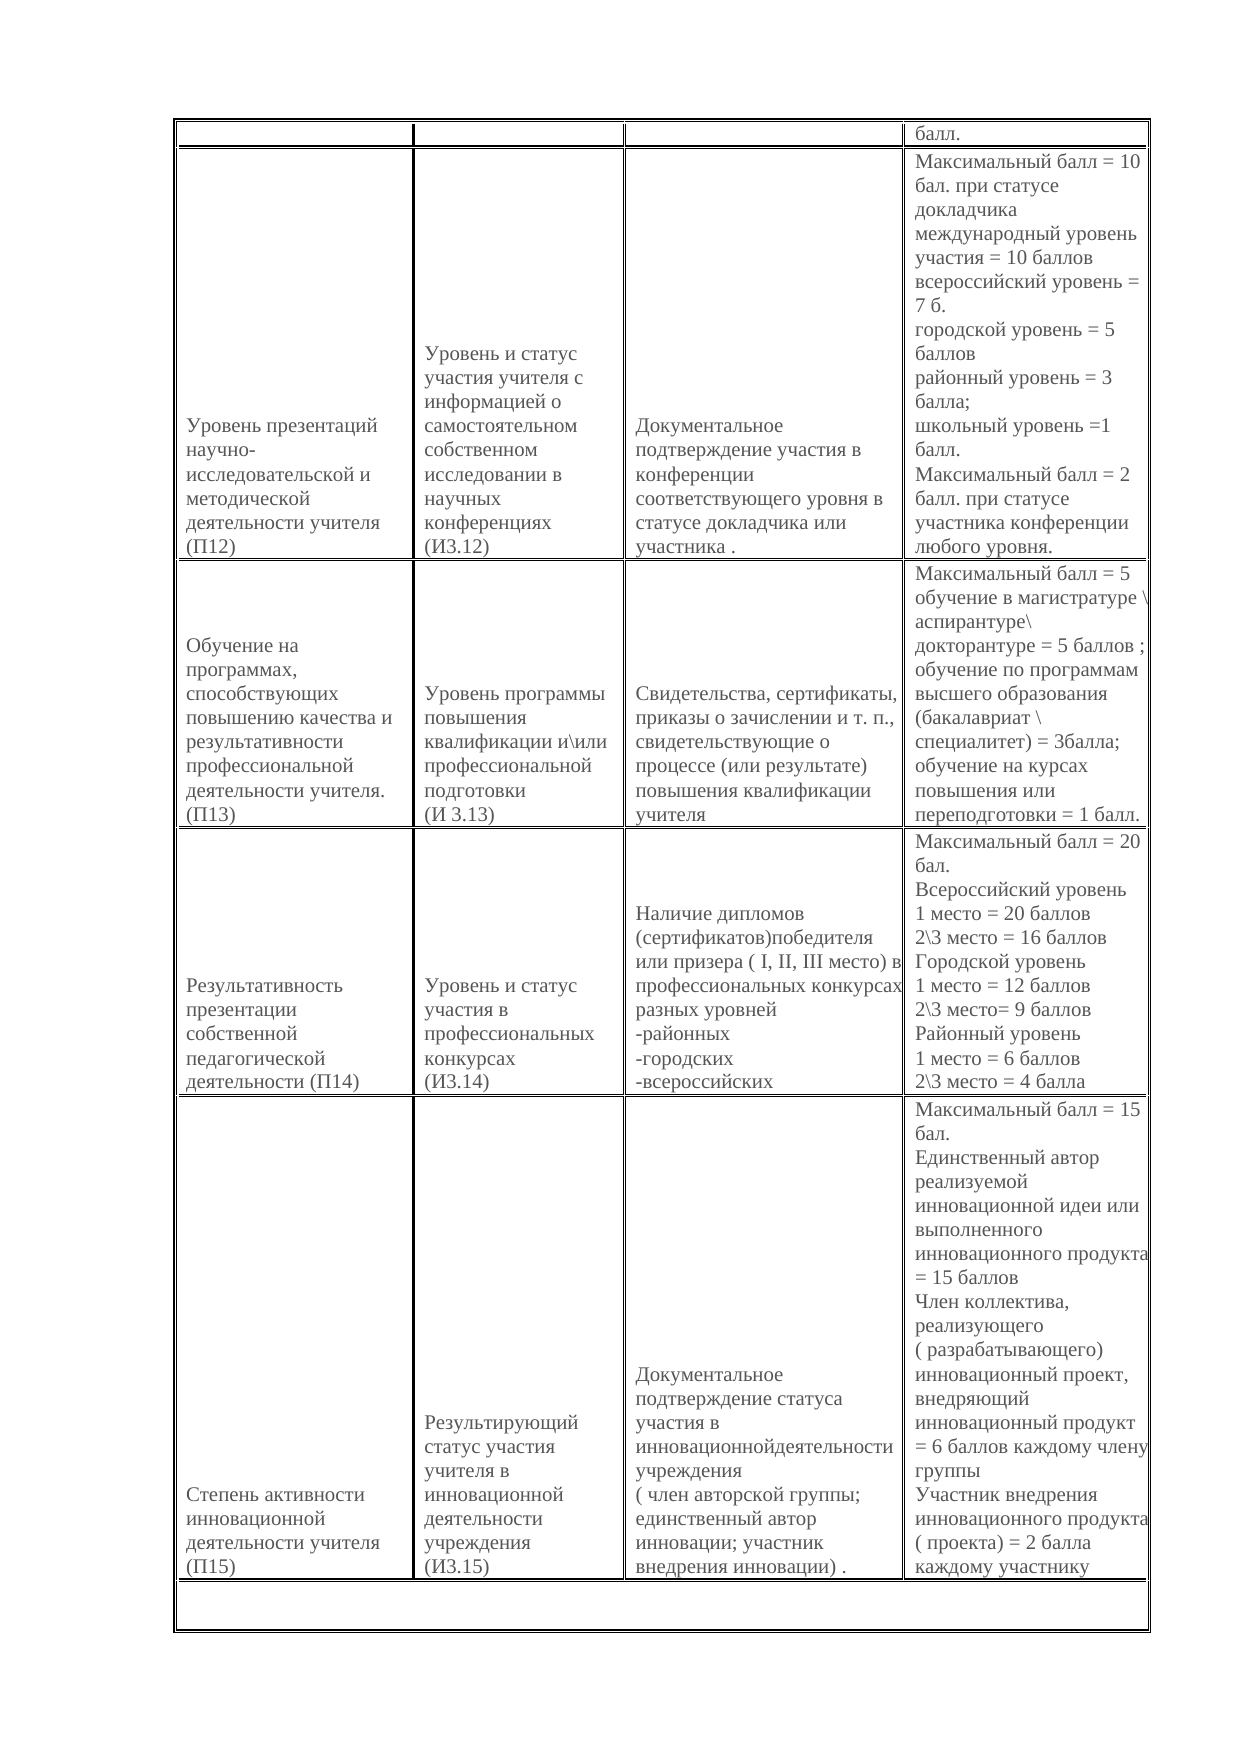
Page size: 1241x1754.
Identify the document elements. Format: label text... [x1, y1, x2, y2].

table_cell Результирующий статус участия учителя в инновационной деятельности учреждения (И3.15) [415, 1097, 623, 1578]
table_cell Максимальный балл = 10 бал. при статусе докладчика международный уровень участия = 10 баллов всероссийский уровень = 7 б. городской уровень = 5 баллов районный уровень = 3 балла; школьный уровень =1 балл. Максимальный балл = 2 балл. при статусе участника конференции любого уровня. [905, 145, 1148, 558]
table_cell Документальное подтверждение статуса участия в инновационнойдеятельности учреждения ( член авторской группы; единственный автор инновации; участник внедрения инновации) . [626, 1097, 902, 1578]
table_cell Максимальный балл = 5 обучение в магистратуре \ аспирантуре\ докторантуре = 5 баллов ; обучение по программам высшего образования (бакалавриат \ специалитет) = 3балла; обучение на курсах повышения или переподготовки = 1 балл. [904, 558, 1149, 826]
table_cell Максимальный балл = 15 бал. Единственный автор реализуемой инновационной идеи или выполненного инновационного продукта = 15 баллов Член коллектива, реализующего ( разрабатывающего) инновационный проект, внедряющий инновационный продукт = 6 баллов каждому члену группы Участник внедрения инновационного продукта ( проекта) = 2 балла каждому участнику [905, 1094, 1148, 1578]
table_cell Документальное подтверждение участия в конференции соответствующего уровня в статусе докладчика или участника . [626, 149, 902, 558]
table_cell Уровень презентаций научно-исследовательской и методической деятельности учителя (П12) [177, 145, 412, 558]
table_cell Уровень и статус участия в профессиональных конкурсах (И3.14) [415, 829, 623, 1093]
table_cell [413, 122, 624, 145]
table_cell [177, 1578, 1148, 1629]
table_cell Степень активности инновационной деятельности учителя (П15) [177, 1094, 412, 1578]
table_cell Обучение на программах, способствующих повышению качества и результативности профессиональной деятельности учителя. (П13) [175, 558, 413, 826]
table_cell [904, 122, 1148, 145]
table_cell Уровень и статус участия учителя с информацией о самостоятельном собственном исследовании в научных конференциях (И3.12) [415, 149, 623, 558]
table_cell Максимальный балл = 20 бал. Всероссийский уровень 1 место = 20 баллов 2\3 место = 16 баллов Городской уровень 1 место = 12 баллов 2\3 место= 9 баллов Районный уровень 1 место = 6 баллов 2\3 место = 4 балла [904, 826, 1149, 1093]
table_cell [625, 122, 904, 145]
table_cell Свидетельства, сертификаты, приказы о зачислении и т. п., свидетельствующие о процессе (или результате) повышения квалификации учителя [626, 561, 902, 826]
table_cell Результативность презентации собственной педагогической деятельности (П14) [175, 826, 413, 1093]
table_cell Наличие дипломов (сертификатов)победителя или призера ( I, II, III место) в профессиональных конкурсах разных уровней -районных -городских -всероссийских [626, 829, 902, 1093]
table_cell Уровень программы повышения квалификации и\или профессиональной подготовки (И 3.13) [415, 561, 623, 826]
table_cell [177, 122, 413, 145]
